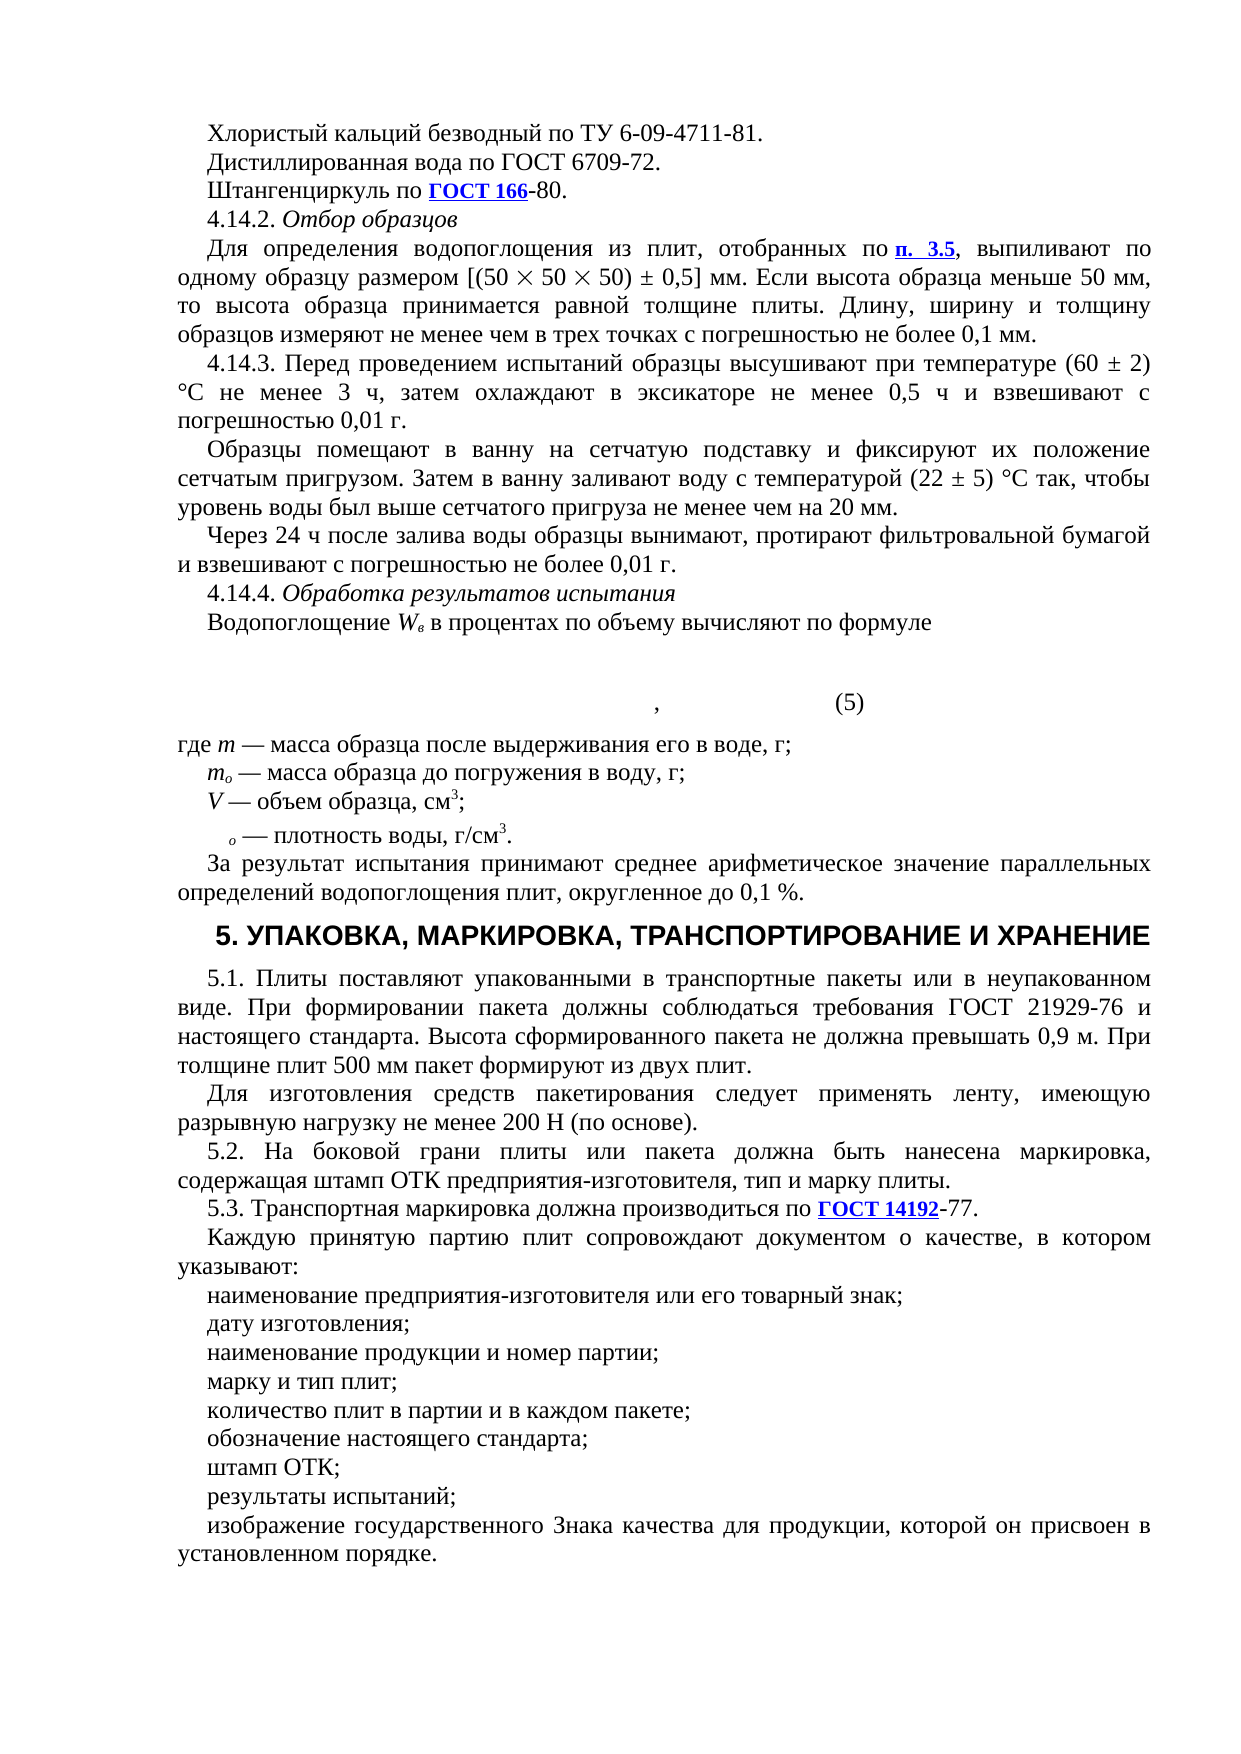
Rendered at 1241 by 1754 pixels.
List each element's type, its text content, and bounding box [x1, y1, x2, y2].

text V — объем образца, см3; [177, 786, 1152, 815]
text то — масса образца до погружения в воду, г; [177, 757, 1152, 786]
text Через 24 ч после залива воды образцы вынимают, протирают фильтровальной бумагой и взвешивают с погрешностью не более 0,01 г. [177, 521, 1152, 578]
text изображение государственного Знака качества для продукции, которой он присвоен в установленном порядке. [177, 1510, 1152, 1567]
text о — плотность воды, г/см3. [177, 815, 1152, 848]
text Для определения водопоглощения из плит, отобранных по п. 3.5, выпиливают по одному образцу размером [(50  50  50) ± 0,5] мм. Если высота образца меньше 50 мм, то высота образца принимается равной толщине плиты. Длину, ширину и толщину образцов измеряют не менее чем в трех точках с погрешностью не более 0,1 мм. [177, 233, 1152, 348]
text 4.14.4. Обработка результатов испытания [177, 578, 1152, 607]
text где m — масса образца после выдерживания его в воде, г; [177, 729, 1152, 757]
text наименование предприятия-изготовителя или его товарный знак; [177, 1280, 1152, 1308]
text 5.2. На боковой грани плиты или пакета должна быть нанесена маркировка, содержащая штамп ОТК предприятия-изготовителя, тип и марку плиты. [177, 1136, 1152, 1193]
text 4.14.2. Отбор образцов [177, 204, 1152, 233]
text 5.1. Плиты поставляют упакованными в транспортные пакеты или в неупакованном виде. При формировании пакета должны соблюдаться требования ГОСТ 21929-76 и настоящего стандарта. Высота сформированного пакета не должна превышать 0,9 м. При толщине плит 500 мм пакет формируют из двух плит. [177, 963, 1152, 1078]
text За результат испытания принимают среднее арифметическое значение параллельных определений водопоглощения плит, округленное до 0,1 %. [177, 848, 1152, 906]
text марку и тип плит; [177, 1366, 1152, 1395]
text Образцы помещают в ванну на сетчатую подставку и фиксируют их положение сетчатым пригрузом. Затем в ванну заливают воду с температурой (22 ± 5) °С так, чтобы уровень воды был выше сетчатого пригруза не менее чем на 20 мм. [177, 434, 1152, 521]
text обозначение настоящего стандарта; [177, 1423, 1152, 1452]
text наименование продукции и номер партии; [177, 1337, 1152, 1366]
text Каждую принятую партию плит сопровождают документом о качестве, в котором указывают: [177, 1222, 1152, 1280]
text Штангенциркуль по ГОСТ 166-80. [177, 176, 1152, 204]
text Для изготовления средств пакетирования следует применять ленту, имеющую разрывную нагрузку не менее 200 Н (по основе). [177, 1078, 1152, 1136]
text штамп ОТК; [177, 1452, 1152, 1481]
text Водопоглощение Wв в процентах по объему вычисляют по формуле [177, 607, 1152, 636]
text 4.14.3. Перед проведением испытаний образцы высушивают при температуре (60 ± 2) °С не менее 3 ч, затем охлаждают в эксикаторе не менее 0,5 ч и взвешивают с погрешностью 0,01 г. [177, 348, 1152, 434]
text 5. УПАКОВКА, МАРКИРОВКА, ТРАНСПОРТИРОВАНИЕ И ХРАНЕНИЕ [177, 918, 1152, 951]
text , (5) [177, 648, 1152, 716]
text дату изготовления; [177, 1308, 1152, 1337]
text результаты испытаний; [177, 1481, 1152, 1510]
text Хлористый кальций безводный по ТУ 6-09-4711-81. [177, 118, 1152, 147]
text 5.3. Транспортная маркировка должна производиться по ГОСТ 14192-77. [177, 1193, 1152, 1222]
text Дистиллированная вода по ГОСТ 6709-72. [177, 147, 1152, 176]
text количество плит в партии и в каждом пакете; [177, 1395, 1152, 1423]
